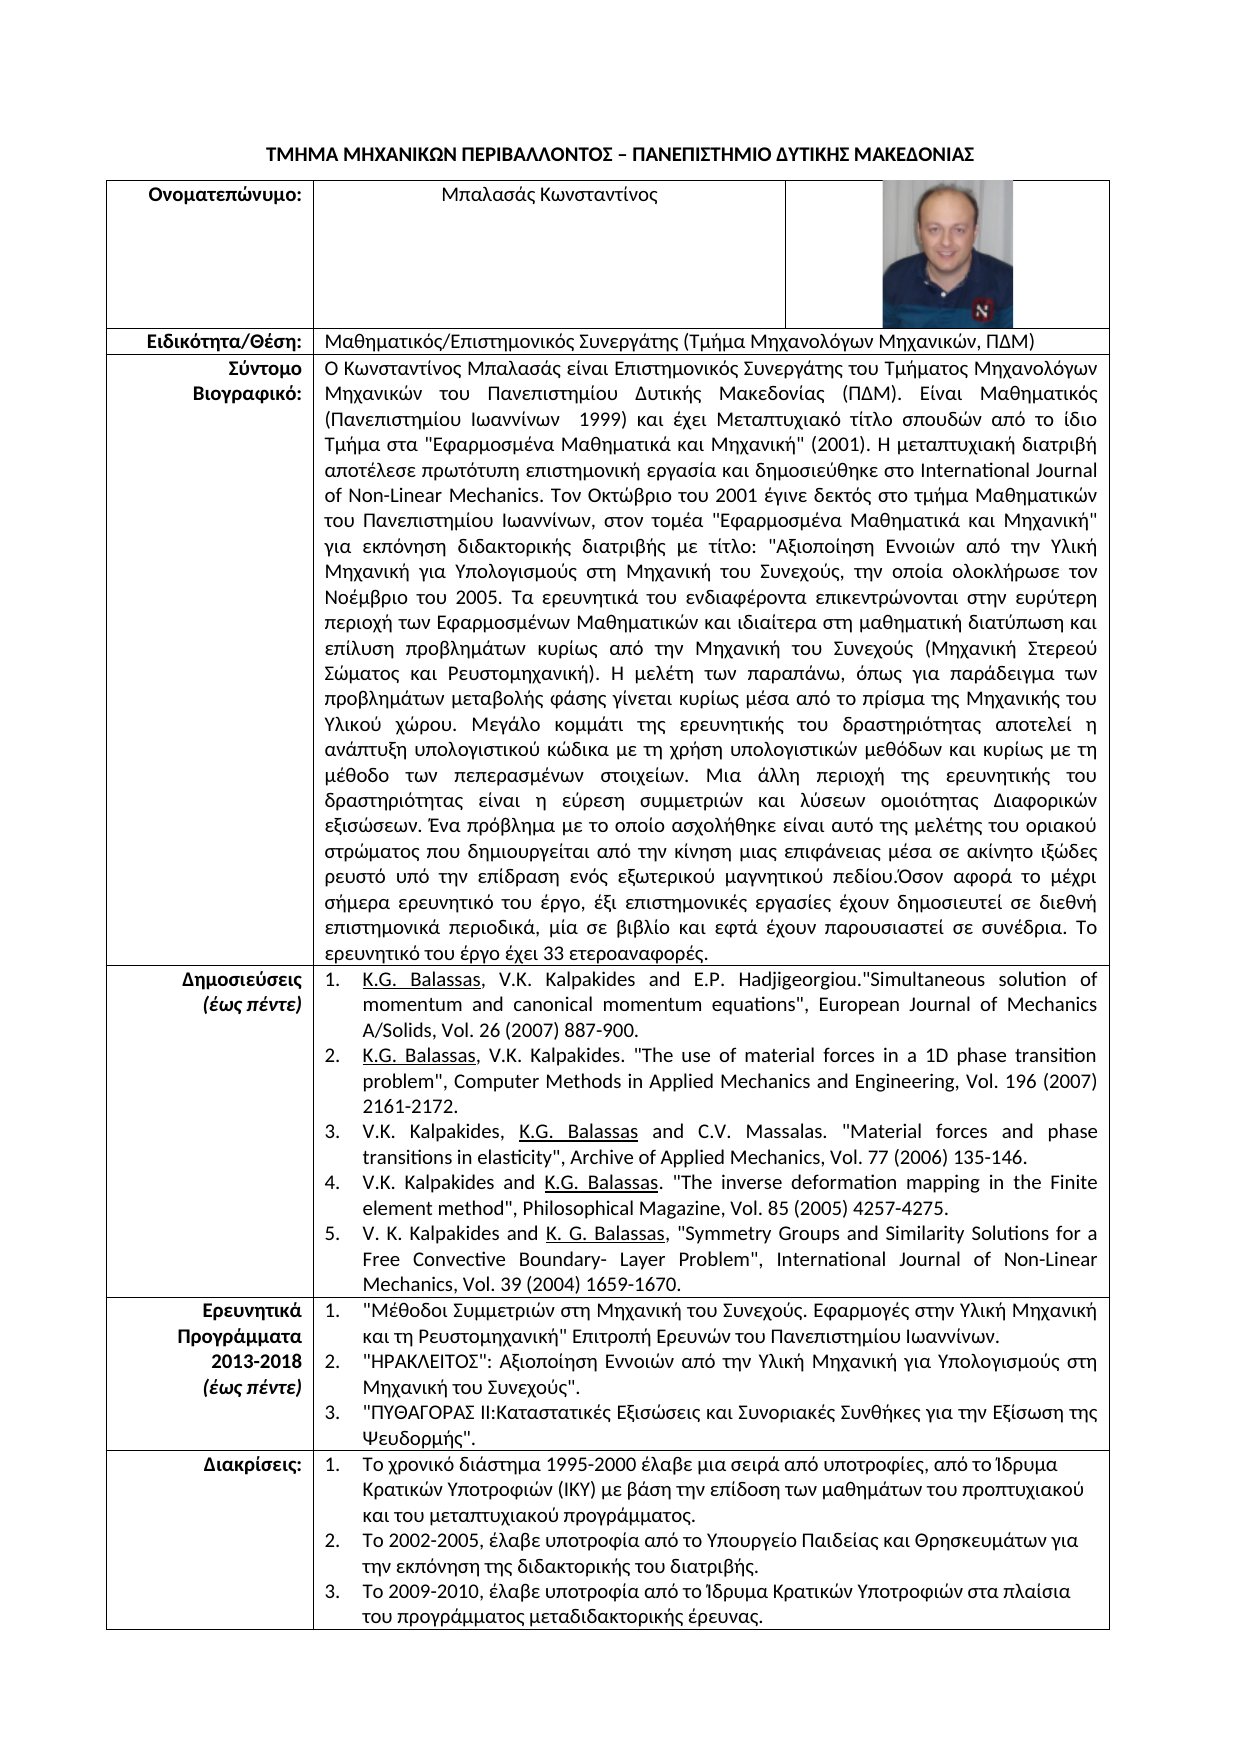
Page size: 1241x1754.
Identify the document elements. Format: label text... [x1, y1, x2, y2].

table_cell Ο Κωνσταντίνος Μπαλασάς είναι Επιστημονικός Συνεργάτης του Τμήματος Μηχανολόγων Μηχανικών του Πανεπιστημίου Δυτικής Μακεδονίας (ΠΔΜ). Είναι Μαθηματικός (Πανεπιστημίου Ιωαννίνων 1999) και έχει Μεταπτυχιακό τίτλο σπουδών από το ίδιο Τμήμα στα "Εφαρμοσμένα Μαθηματικά και Μηχανική" (2001). Η μεταπτυχιακή διατριβή αποτέλεσε πρωτότυπη επιστημονική εργασία και δημοσιεύθηκε στο International Journal of Non-Linear Mechanics. Τον Οκτώβριο του 2001 έγινε δεκτός στο τμήμα Μαθηματικών του Πανεπιστημίου Ιωαννίνων, στον τομέα "Εφαρμοσμένα Μαθηματικά και Μηχανική" για εκπόνηση διδακτορικής διατριβής με τίτλο: "Αξιοποίηση Εννοιών από την Υλική Μηχανική για Υπολογισμούς στη Μηχανική του Συνεχούς, την οποία ολοκλήρωσε τον Νοέμβριο του 2005. Τα ερευνητικά του ενδιαφέροντα επικεντρώνονται στην ευρύτερη περιοχή των Εφαρμοσμένων Μαθηματικών και ιδιαίτερα στη μαθηματική διατύπωση και επίλυση προβλημάτων κυρίως από την Μηχανική του Συνεχούς (Μηχανική Στερεού Σώματος και Ρευστομηχανική). Η μελέτη των παραπάνω, όπως για παράδειγμα των προβλημάτων μεταβολής φάσης γίνεται κυρίως μέσα από το πρίσμα της Μηχανικής του Υλικού χώρου. Μεγάλο κομμάτι της ερευνητικής του δραστηριότητας αποτελεί η ανάπτυξη υπολογιστικού κώδικα με τη χρήση υπολογιστικών μεθόδων και κυρίως με τη μέθοδο των πεπερασμένων στοιχείων. Μια άλλη περιοχή της ερευνητικής του δραστηριότητας είναι η εύρεση συμμετριών και λύσεων ομοιότητας Διαφορικών εξισώσεων. Ένα πρόβλημα με το οποίο ασχολήθηκε είναι αυτό της μελέτης του οριακού στρώματος που δημιουργείται από την κίνηση μιας επιφάνειας μέσα σε ακίνητο ιξώδες ρευστό υπό την επίδραση ενός εξωτερικού μαγνητικού πεδίου.Όσον αφορά το μέχρι σήμερα ερευνητικό του έργο, έξι επιστημονικές εργασίες έχουν δημοσιευτεί σε διεθνή επιστημονικά περιοδικά, μία σε βιβλίο και εφτά έχουν παρουσιαστεί σε συνέδρια. Το ερευνητικό του έργο έχει 33 ετεροαναφορές. [314, 355, 1109, 965]
table_cell Ερευνητικά Προγράμματα 2013-2018 (έως πέντε) [107, 1298, 313, 1450]
table_header Μπαλασάς Κωνσταντίνος [314, 181, 785, 328]
table_header Ονοματεπώνυμο: [107, 181, 313, 328]
table_cell Δημοσιεύσεις (έως πέντε) [107, 966, 313, 1297]
table_header [786, 181, 882, 328]
table_cell Διακρίσεις: [107, 1451, 313, 1629]
table_cell K.G. Balassas, V.K. Kalpakides and E.P. Hadjigeorgiou."Simultaneous solution of momentum and canonical momentum equations", European Journal of Mechanics A/Solids, Vol. 26 (2007) 887-900. K.G. Balassas, V.K. Kalpakides. "The use of material forces in a 1D phase transition problem", Computer Methods in Applied Mechanics and Engineering, Vol. 196 (2007) 2161-2172. V.K. Kalpakides, K.G. Balassas and C.V. Massalas. "Material forces and phase transitions in elasticity", Archive of Applied Mechanics, Vol. 77 (2006) 135-146. V.K. Kalpakides and K.G. Balassas. "The inverse deformation mapping in the Finite element method", Philosophical Magazine, Vol. 85 (2005) 4257-4275. V. K. Kalpakides and K. G. Balassas, "Symmetry Groups and Similarity Solutions for a Free Convective Boundary- Layer Problem", International Journal of Non-Linear Mechanics, Vol. 39 (2004) 1659-1670. [314, 966, 1109, 1297]
table_cell Σύντομο Βιογραφικό: [107, 355, 313, 965]
table_cell Μαθηματικός/Επιστημονικός Συνεργάτης (Τμήμα Μηχανολόγων Μηχανικών, ΠΔΜ) [314, 329, 1109, 354]
table_cell Το χρονικό διάστημα 1995-2000 έλαβε μια σειρά από υποτροφίες, από το Ίδρυμα Κρατικών Υποτροφιών (ΙΚΥ) με βάση την επίδοση των μαθημάτων του προπτυχιακού και του μεταπτυχιακού προγράμματος. Το 2002-2005, έλαβε υποτροφία από το Υπουργείο Παιδείας και Θρησκευμάτων για την εκπόνηση της διδακτορικής του διατριβής. Το 2009-2010, έλαβε υποτροφία από το Ίδρυμα Κρατικών Υποτροφιών στα πλαίσια του προγράμματος μεταδιδακτορικής έρευνας. [314, 1451, 1109, 1629]
table_header [1014, 181, 1109, 328]
table_cell "Μέθοδοι Συμμετριών στη Μηχανική του Συνεχούς. Εφαρμογές στην Υλική Μηχανική και τη Ρευστομηχανική" Επιτροπή Ερευνών του Πανεπιστημίου Ιωαννίνων. "ΗΡΑΚΛΕΙΤΟΣ": Αξιοποίηση Εννοιών από την Υλική Μηχανική για Υπολογισμούς στη Μηχανική του Συνεχούς". "ΠΥΘΑΓΟΡΑΣ ΙΙ:Καταστατικές Εξισώσεις και Συνοριακές Συνθήκες για την Εξίσωση της Ψευδορμής". [314, 1298, 1109, 1450]
text ΤΜΗΜΑ ΜΗΧΑΝΙΚΩΝ ΠΕΡΙΒΑΛΛΟΝΤΟΣ – ΠΑΝΕΠΙΣΤΗΜΙΟ ΔΥΤΙΚΗΣ ΜΑΚΕΔΟΝΙΑΣ [118, 142, 1122, 167]
table_cell Ειδικότητα/Θέση: [107, 329, 313, 354]
